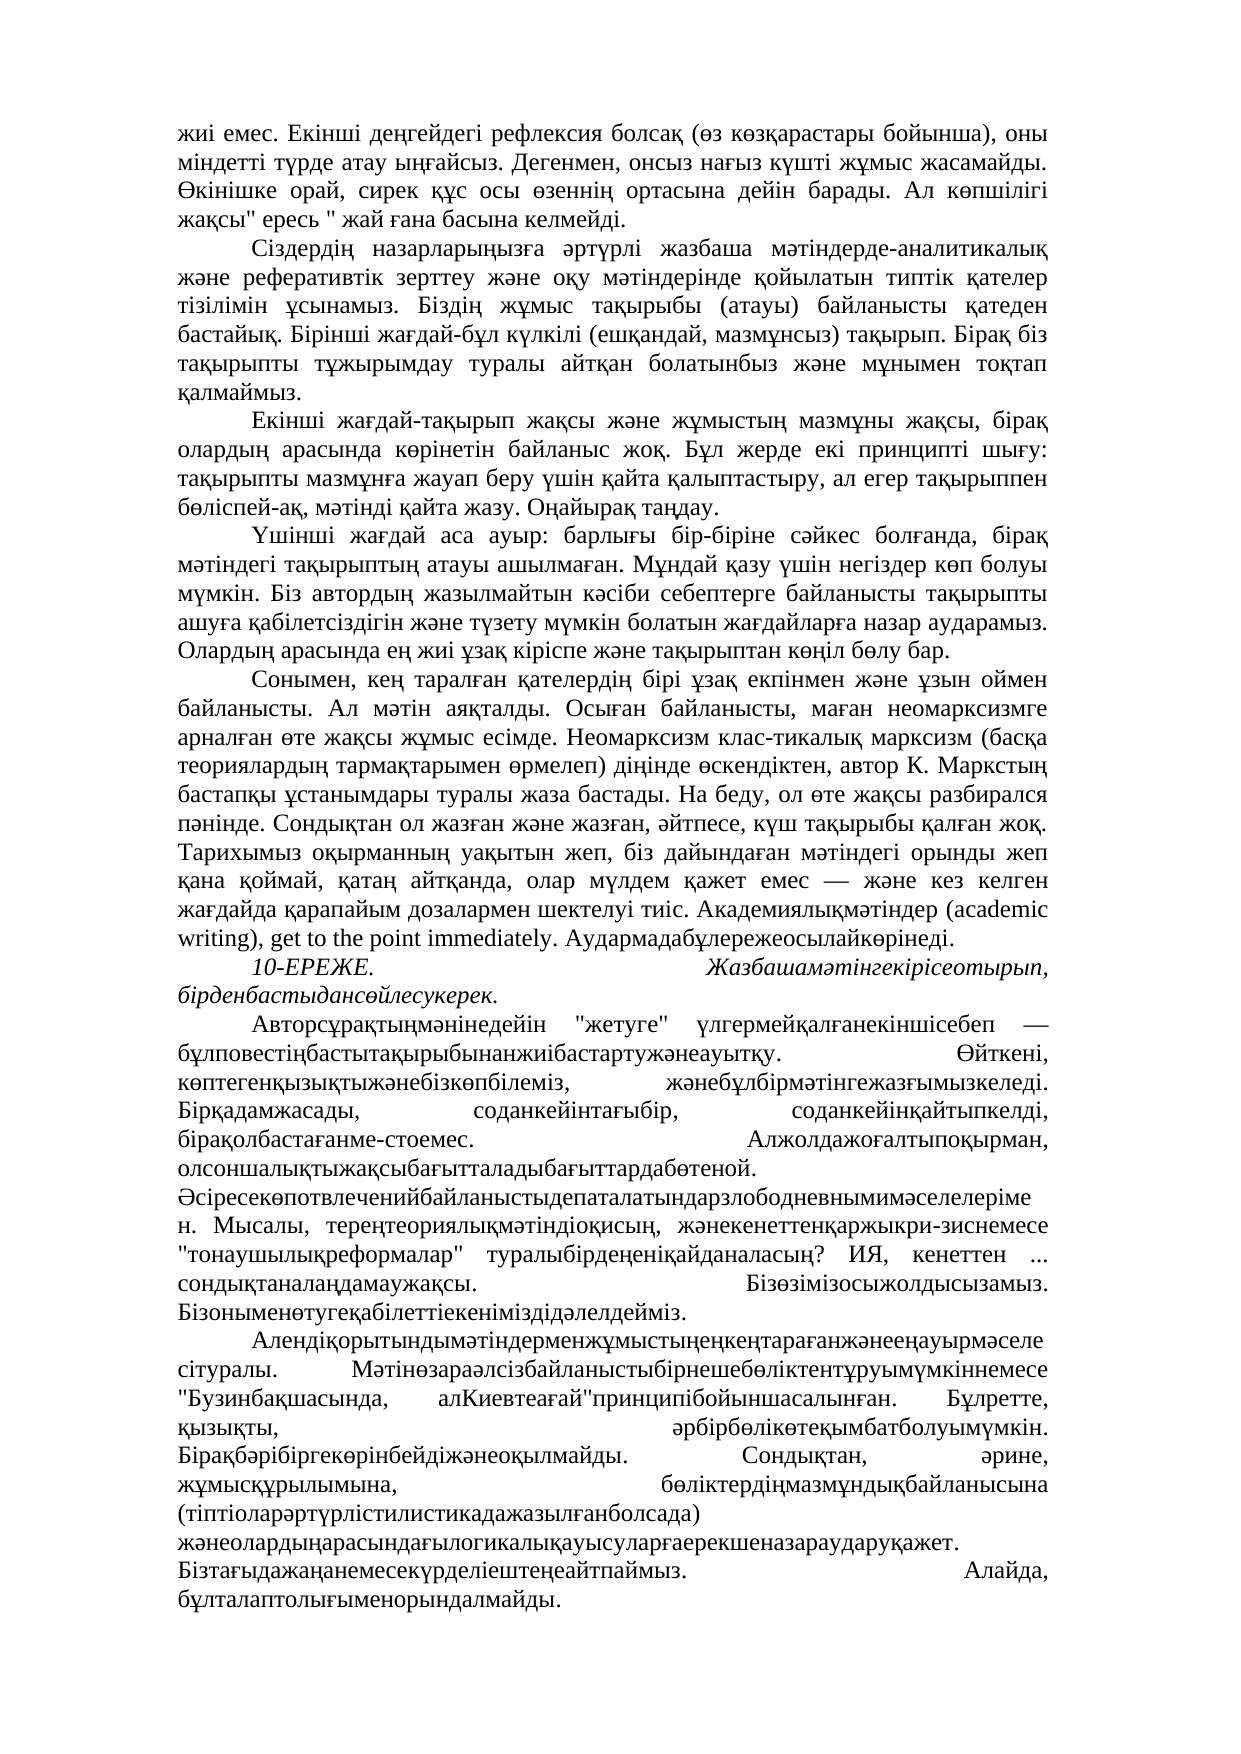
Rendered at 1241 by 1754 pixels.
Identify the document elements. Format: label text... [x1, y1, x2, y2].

text Сіздердің назарларыңызға әртүрлі жазбаша мәтіндерде-аналитикалық және реферативтік зерттеу және оқу мәтіндерінде қойылатын типтік қателер тізілімін ұсынамыз. Біздің жұмыс тақырыбы (атауы) байланысты қатеден бастайық. Бірінші жағдай-бұл күлкілі (ешқандай, мазмұнсыз) тақырып. Бірақ біз тақырыпты тұжырымдау туралы айтқан болатынбыз және мұнымен тоқтап қалмаймыз. [177, 233, 1048, 406]
text Үшінші жағдай аса ауыр: барлығы бір-біріне сәйкес болғанда, бірақ мәтіндегі тақырыптың атауы ашылмаған. Мұндай қазу үшін негіздер көп болуы мүмкін. Біз автордың жазылмайтын кәсіби себептерге байланысты тақырыпты ашуға қабілетсіздігін және түзету мүмкін болатын жағдайларға назар аударамыз. Олардың арасында ең жиі ұзақ кіріспе және тақырыптан көңіл бөлу бар. [177, 521, 1048, 664]
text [177, 118, 1048, 233]
text Алендіқорытындымәтіндерменжұмыстыңеңкеңтарағанжәнееңауырмәселесітуралы. Мәтінөзараәлсізбайланыстыбірнешебөліктентұруымүмкіннемесе "Бузинбақшасында, алКиевтеағай"принципібойыншасалынған. Бұлретте, қызықты, әрбірбөлікөтеқымбатболуымүмкін. Бірақбәрібіргекөрінбейдіжәнеоқылмайды. Сондықтан, әрине, жұмысқұрылымына, бөліктердіңмазмұндықбайланысына (тіптіоларәртүрлістилистикадажазылғанболсада) жәнеолардыңарасындағылогикалықауысуларғаерекшеназараударуқажет. Бізтағыдажаңанемесекүрделіештеңеайтпаймыз. Алайда, бұлталаптолығыменорындалмайды. [177, 1326, 1048, 1613]
text Екінші жағдай-тақырып жақсы және жұмыстың мазмұны жақсы, бірақ олардың арасында көрінетін байланыс жоқ. Бұл жерде екі принципті шығу: тақырыпты мазмұнға жауап беру үшін қайта қалыптастыру, ал егер тақырыппен бөліспей-ақ, мәтінді қайта жазу. Оңайырақ таңдау. [177, 406, 1048, 521]
text Авторсұрақтыңмәнінедейін "жетуге" үлгермейқалғанекіншісебеп — бұлповестіңбастытақырыбынанжиібастартужәнеауытқу. Өйткені, көптегенқызықтыжәнебізкөпбілеміз, жәнебұлбірмәтінгежазғымызкеледі. Бірқадамжасады, соданкейінтағыбір, соданкейінқайтыпкелді, бірақолбастағанме-стоемес. Алжолдажоғалтыпоқырман, олсоншалықтыжақсыбағытталадыбағыттардабөтеной. Әсіресекөпотвлеченийбайланыстыдепаталатындарзлободневнымимәселелерімен. Мысалы, тереңтеориялықмәтіндіоқисың, жәнекенеттенқаржыкри-зиснемесе "тонаушылықреформалар" туралыбірдеңеніқайданаласың? ИЯ, кенеттен ... сондықтаналаңдамаужақсы. Бізөзімізосыжолдысызамыз. Бізоныменөтугеқабілеттіекеніміздідәлелдейміз. [177, 1009, 1048, 1326]
text Сонымен, кең таралған қателердің бірі ұзақ екпінмен және ұзын оймен байланысты. Ал мәтін аяқталды. Осыған байланысты, маған неомарксизмге арналған өте жақсы жұмыс есімде. Неомарксизм клас-тикалық марксизм (басқа теориялардың тармақтарымен өрмелеп) діңінде өскендіктен, автор К. Маркстың бастапқы ұстанымдары туралы жаза бастады. На беду, ол өте жақсы разбирался пәнінде. Сондықтан ол жазған және жазған, әйтпесе, күш тақырыбы қалған жоқ. Тарихымыз оқырманның уақытын жеп, біз дайындаған мәтіндегі орынды жеп қана қоймай, қатаң айтқанда, олар мүлдем қажет емес — және кез келген жағдайда қарапайым дозалармен шектелуі тиіс. Академиялықмәтіндер (academic writing), get to the point immediately. Аудармадабұлережеосылайкөрінеді. [177, 664, 1048, 952]
text 10-ЕРЕЖЕ. Жазбашамәтінгекірісеотырып, бірденбастыдансөйлесукерек. [177, 952, 1048, 1009]
